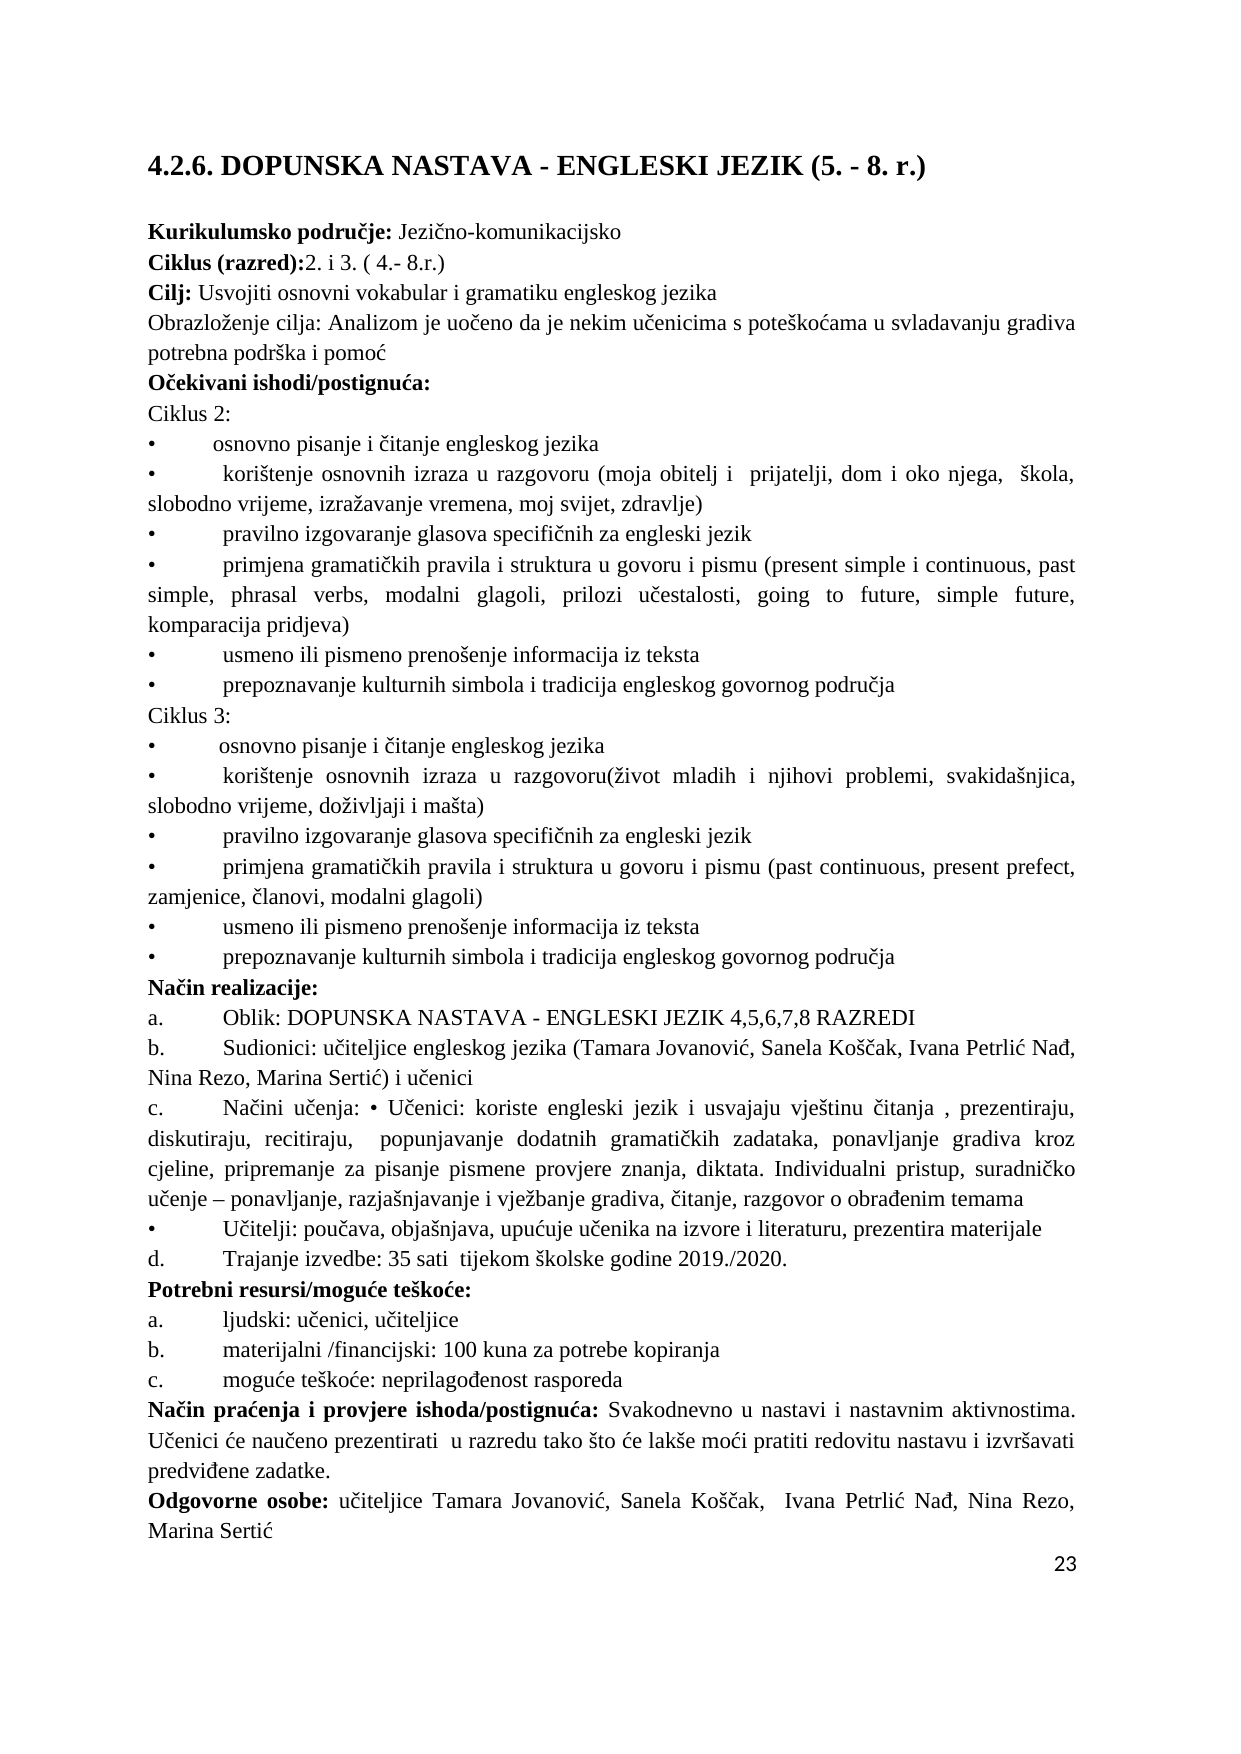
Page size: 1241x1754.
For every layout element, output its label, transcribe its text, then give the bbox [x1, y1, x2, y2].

text • prepoznavanje kulturnih simbola i tradicija engleskog govornog područja [148, 943, 1077, 970]
text • pravilno izgovaranje glasova specifičnih za engleski jezik [148, 520, 1077, 547]
text Cilj: Usvojiti osnovni vokabular i gramatiku engleskog jezika [148, 279, 1077, 305]
text Način praćenja i provjere ishoda/postignuća: Svakodnevno u nastavi i nastavnim aktivnostima. Učenici će naučeno prezentirati u razredu tako što će lakše moći pratiti redovitu nastavu i izvršavati predviđene zadatke. [148, 1396, 1077, 1483]
text Ciklus 2: [148, 399, 1077, 426]
text Potrebni resursi/moguće teškoće: [148, 1276, 1077, 1302]
text Očekivani ishodi/postignuća: [148, 369, 1077, 396]
text Kurikulumsko područje: Jezično-komunikacijsko [148, 218, 1077, 245]
text • prepoznavanje kulturnih simbola i tradicija engleskog govornog područja [148, 671, 1077, 698]
text c. moguće teškoće: neprilagođenost rasporeda [148, 1366, 1077, 1393]
text d. Trajanje izvedbe: 35 sati tijekom školske godine 2019./2020. [148, 1245, 1077, 1272]
text • korištenje osnovnih izraza u razgovoru (moja obitelj i prijatelji, dom i oko njega, škola, slobodno vrijeme, izražavanje vremena, moj svijet, zdravlje) [148, 460, 1077, 517]
text c. Načini učenja: • Učenici: koriste engleski jezik i usvajaju vještinu čitanja , prezentiraju, diskutiraju, recitiraju, popunjavanje dodatnih gramatičkih zadataka, ponavljanje gradiva kroz cjeline, pripremanje za pisanje pismene provjere znanja, diktata. Individualni pristup, suradničko učenje – ponavljanje, razjašnjavanje i vježbanje gradiva, čitanje, razgovor o obrađenim temama [148, 1094, 1077, 1211]
text • korištenje osnovnih izraza u razgovoru(život mladih i njihovi problemi, svakidašnjica, slobodno vrijeme, doživljaji i mašta) [148, 762, 1077, 819]
text • osnovno pisanje i čitanje engleskog jezika [148, 732, 1077, 758]
text • Učitelji: poučava, objašnjava, upućuje učenika na izvore i literaturu, prezentira materijale [148, 1215, 1077, 1242]
text • primjena gramatičkih pravila i struktura u govoru i pismu (past continuous, present prefect, zamjenice, članovi, modalni glagoli) [148, 853, 1077, 909]
text Obrazloženje cilja: Analizom je uočeno da je nekim učenicima s poteškoćama u svladavanju gradiva potrebna podrška i pomoć [148, 309, 1077, 366]
text Način realizacije: [148, 973, 1077, 1000]
text Ciklus (razred):2. i 3. ( 4.- 8.r.) [148, 248, 1077, 275]
subtitle 4.2.6. DOPUNSKA NASTAVA - ENGLESKI JEZIK (5. - 8. r.) [148, 148, 1077, 181]
text • usmeno ili pismeno prenošenje informacija iz teksta [148, 641, 1077, 668]
text b. Sudionici: učiteljice engleskog jezika (Tamara Jovanović, Sanela Koščak, Ivana Petrlić Nađ, Nina Rezo, Marina Sertić) i učenici [148, 1034, 1077, 1091]
text Odgovorne osobe: učiteljice Tamara Jovanović, Sanela Koščak, Ivana Petrlić Nađ, Nina Rezo, Marina Sertić [148, 1487, 1077, 1544]
text • osnovno pisanje i čitanje engleskog jezika [148, 430, 1077, 456]
text • primjena gramatičkih pravila i struktura u govoru i pismu (present simple i continuous, past simple, phrasal verbs, modalni glagoli, prilozi učestalosti, going to future, simple future, komparacija pridjeva) [148, 551, 1077, 637]
text • pravilno izgovaranje glasova specifičnih za engleski jezik [148, 822, 1077, 849]
text Ciklus 3: [148, 702, 1077, 728]
text a. Oblik: DOPUNSKA NASTAVA - ENGLESKI JEZIK 4,5,6,7,8 RAZREDI [148, 1004, 1077, 1030]
text b. materijalni /financijski: 100 kuna za potrebe kopiranja [148, 1336, 1077, 1362]
text • usmeno ili pismeno prenošenje informacija iz teksta [148, 913, 1077, 939]
text a. ljudski: učenici, učiteljice [148, 1306, 1077, 1332]
